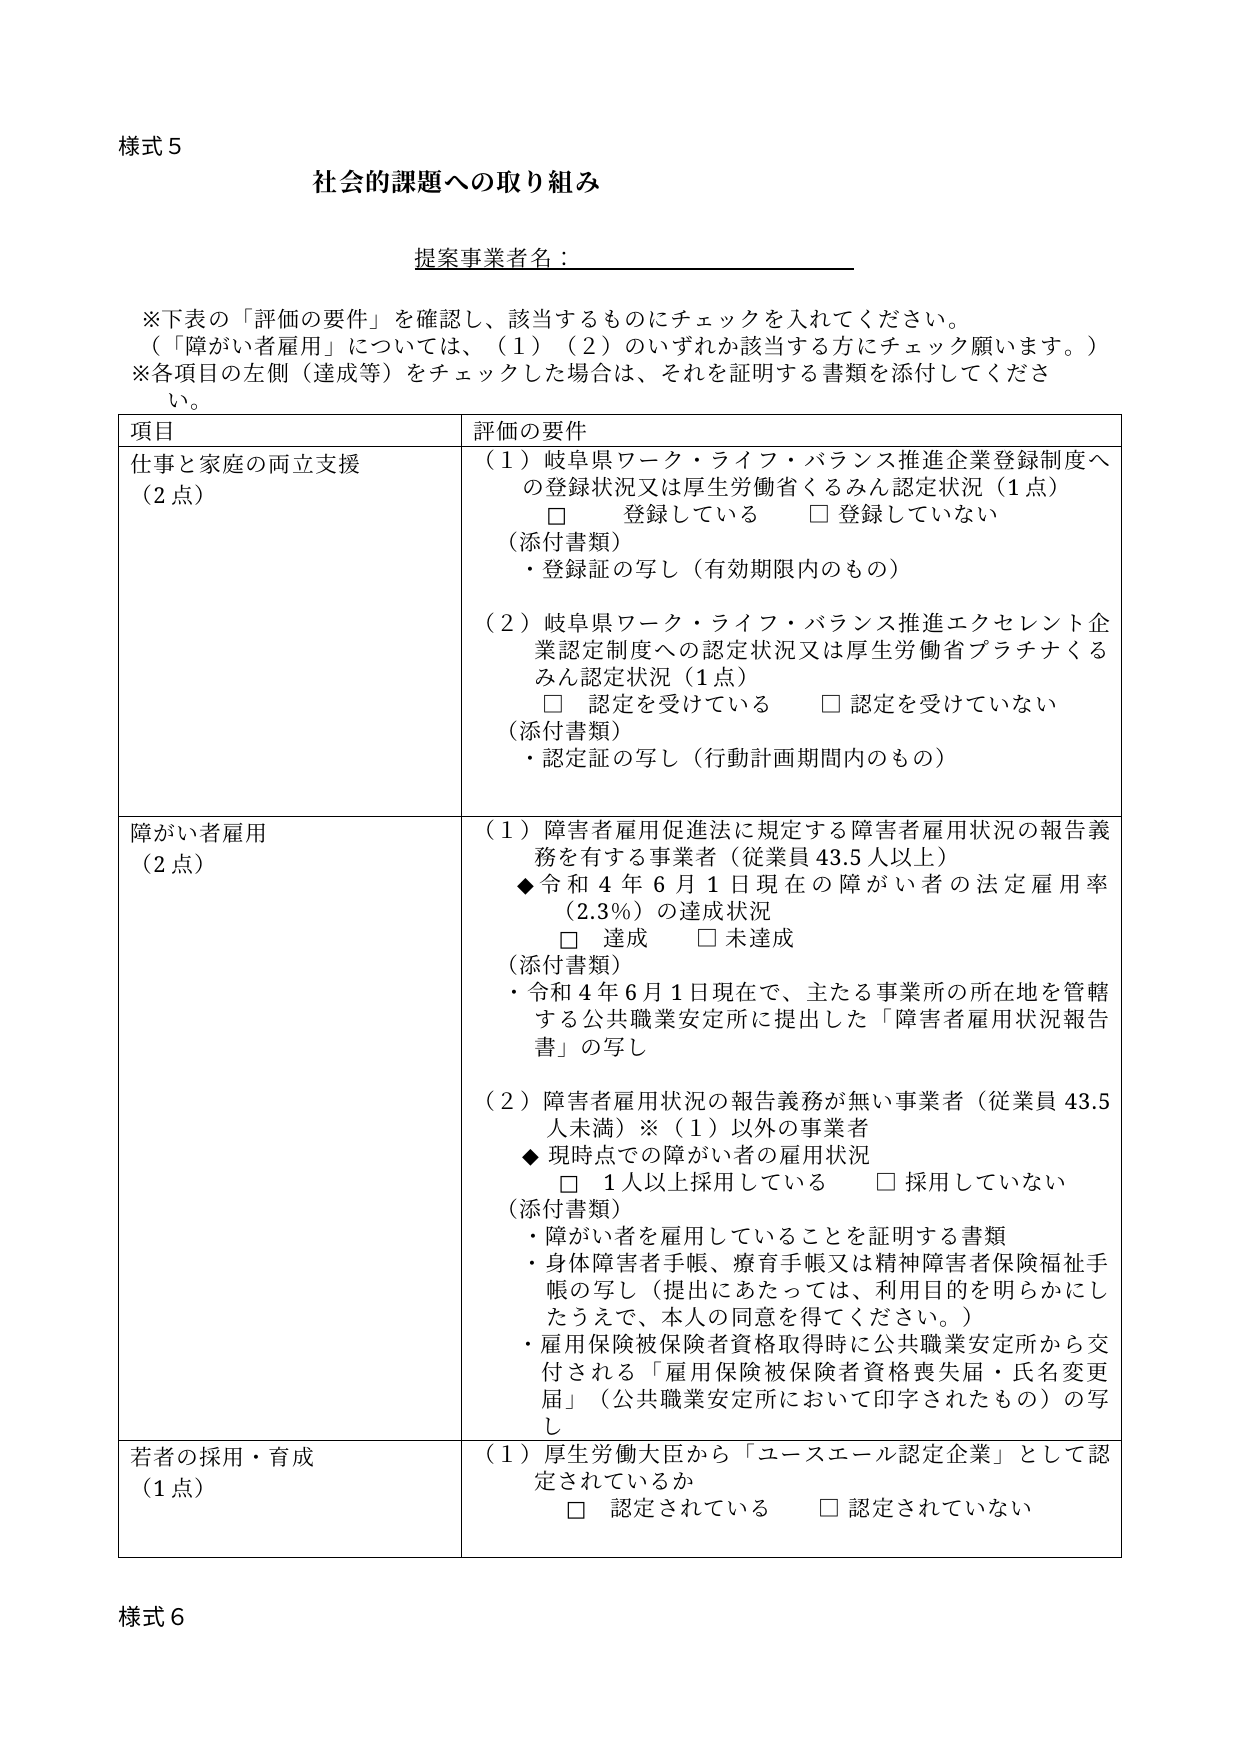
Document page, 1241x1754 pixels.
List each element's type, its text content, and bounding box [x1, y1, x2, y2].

table_cell 障がい者雇用 （2点） [119, 817, 461, 1439]
table_header 評価の要件 [462, 415, 1121, 446]
table_cell 若者の採用・育成 （1点） [119, 1441, 461, 1557]
table_cell （１）障害者雇用促進法に規定する障害者雇用状況の報告義務を有する事業者（従業員43.5人以上） ◆令和4年6月1日現在の障がい者の法定雇用率（2.3％）の達成状況 □ 達成 □ 未達成 （添付書類） ・令和4年6月1日現在で、主たる事業所の所在地を管轄する公共職業安定所に提出した「障害者雇用状況報告書」の写し （２）障害者雇用状況の報告義務が無い事業者（従業員43.5人未満）※（１）以外の事業者 ◆ 現時点での障がい者の雇用状況 □ 1人以上採用している □ 採用していない （添付書類） ・障がい者を雇用していることを証明する書類 ・身体障害者手帳、療育手帳又は精神障害者保険福祉手帳の写し（提出にあたっては、利用目的を明らかにしたうえで、本人の同意を得てください。） ・雇用保険被保険者資格取得時に公共職業安定所から交付される「雇用保険被保険者資格喪失届・氏名変更届」（公共職業安定所において印字されたもの）の写し [462, 817, 1121, 1439]
text 様式５ [118, 124, 1122, 162]
text （「障がい者雇用」については、（１）（２）のいずれか該当する方にチェック願います。） [118, 332, 1122, 359]
text 提案事業者名： [118, 237, 1122, 274]
table_cell （１）岐阜県ワーク・ライフ・バランス推進企業登録制度へ の登録状況又は厚生労働省くるみん認定状況（1点） □ 登録している □ 登録していない （添付書類） ・登録証の写し（有効期限内のもの） （２）岐阜県ワーク・ライフ・バランス推進エクセレント企業認定制度への認定状況又は厚生労働省プラチナくるみん認定状況（1点） □ 認定を受けている □ 認定を受けていない （添付書類） ・認定証の写し（行動計画期間内のもの） [462, 447, 1121, 816]
text 社会的課題への取り組み [118, 162, 1122, 199]
table_cell 仕事と家庭の両立支援 （2点） [119, 447, 461, 816]
table_cell （１）厚生労働大臣から「ユースエール認定企業」として認定されているか □ 認定されている □ 認定されていない [462, 1441, 1121, 1557]
text ※下表の「評価の要件」を確認し、該当するものにチェックを入れてください。 [118, 305, 1122, 332]
table_header 項目 [119, 415, 461, 446]
text 様式６ [118, 1596, 1122, 1633]
text い。 [118, 387, 1122, 414]
text ※各項目の左側（達成等）をチェックした場合は、それを証明する書類を添付してくださ [118, 359, 1122, 387]
